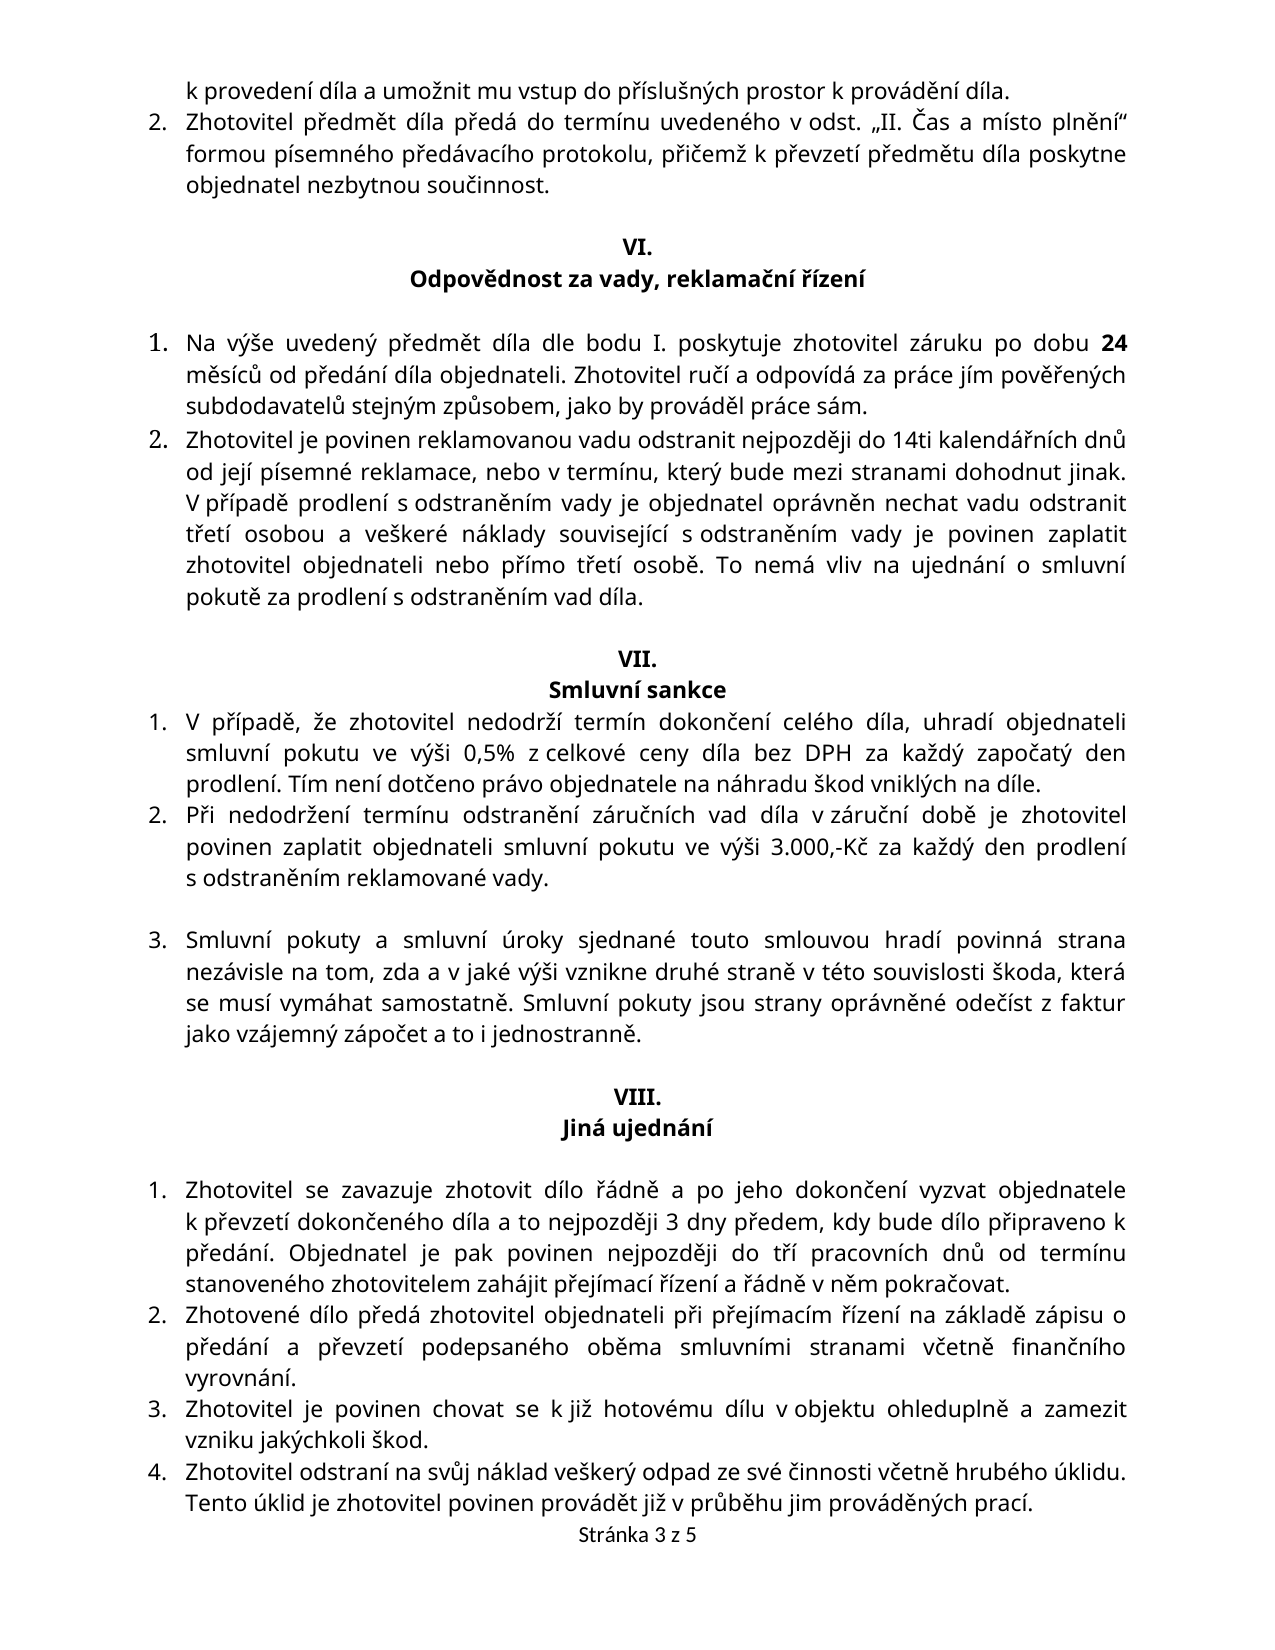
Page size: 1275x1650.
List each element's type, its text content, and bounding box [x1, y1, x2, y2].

text Odpovědnost za vady, reklamační řízení [148, 262, 1127, 294]
list V případě, že zhotovitel nedodrží termín dokončení celého díla, uhradí objednateli smluvní pokutu ve výši 0,5% z celkové ceny díla bez DPH za každý započatý den prodlení. Tím není dotčeno právo objednatele na náhradu škod vniklých na díle. [148, 706, 1127, 799]
text Smluvní sankce [148, 674, 1127, 706]
list Zhotovitel je povinen reklamovanou vadu odstranit nejpozději do 14ti kalendářních dnů od její písemné reklamace, nebo v termínu, který bude mezi stranami dohodnut jinak. V případě prodlení s odstraněním vady je objednatel oprávněn nechat vadu odstranit třetí osobou a veškeré náklady související s odstraněním vady je povinen zaplatit zhotovitel objednateli nebo přímo třetí osobě. To nemá vliv na ujednání o smluvní pokutě za prodlení s odstraněním vad díla. [148, 422, 1127, 612]
text Jiná ujednání [148, 1112, 1127, 1143]
list Zhotovitel předmět díla předá do termínu uvedeného v odst. „II. Čas a místo plnění“ formou písemného předávacího protokolu, přičemž k převzetí předmětu díla poskytne objednatel nezbytnou součinnost. [148, 106, 1127, 200]
list Na výše uvedený předmět díla dle bodu I. poskytuje zhotovitel záruku po dobu 24 měsíců od předání díla objednateli. Zhotovitel ručí a odpovídá za práce jím pověřených subdodavatelů stejným způsobem, jako by prováděl práce sám. [148, 325, 1127, 422]
list Při nedodržení termínu odstranění záručních vad díla v záruční době je zhotovitel povinen zaplatit objednateli smluvní pokutu ve výši 3.000,-Kč za každý den prodlení s odstraněním reklamované vady. [148, 799, 1127, 893]
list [148, 75, 1127, 106]
list Zhotovené dílo předá zhotovitel objednateli při přejímacím řízení na základě zápisu o předání a převzetí podepsaného oběma smluvními stranami včetně finančního vyrovnání. [148, 1299, 1127, 1393]
text VIII. [148, 1081, 1127, 1112]
list Smluvní pokuty a smluvní úroky sjednané touto smlouvou hradí povinná strana nezávisle na tom, zda a v jaké výši vznikne druhé straně v této souvislosti škoda, která se musí vymáhat samostatně. Smluvní pokuty jsou strany oprávněné odečíst z faktur jako vzájemný zápočet a to i jednostranně. [148, 924, 1127, 1049]
list Zhotovitel je povinen chovat se k již hotovému dílu v objektu ohleduplně a zamezit vzniku jakýchkoli škod. [148, 1393, 1127, 1456]
text VI. [148, 231, 1127, 262]
list Zhotovitel se zavazuje zhotovit dílo řádně a po jeho dokončení vyzvat objednatele k převzetí dokončeného díla a to nejpozději 3 dny předem, kdy bude dílo připraveno k předání. Objednatel je pak povinen nejpozději do tří pracovních dnů od termínu stanoveného zhotovitelem zahájit přejímací řízení a řádně v něm pokračovat. [148, 1174, 1127, 1299]
text VII. [148, 643, 1127, 674]
list Zhotovitel odstraní na svůj náklad veškerý odpad ze své činnosti včetně hrubého úklidu. Tento úklid je zhotovitel povinen provádět již v průběhu jim prováděných prací. [148, 1456, 1127, 1518]
